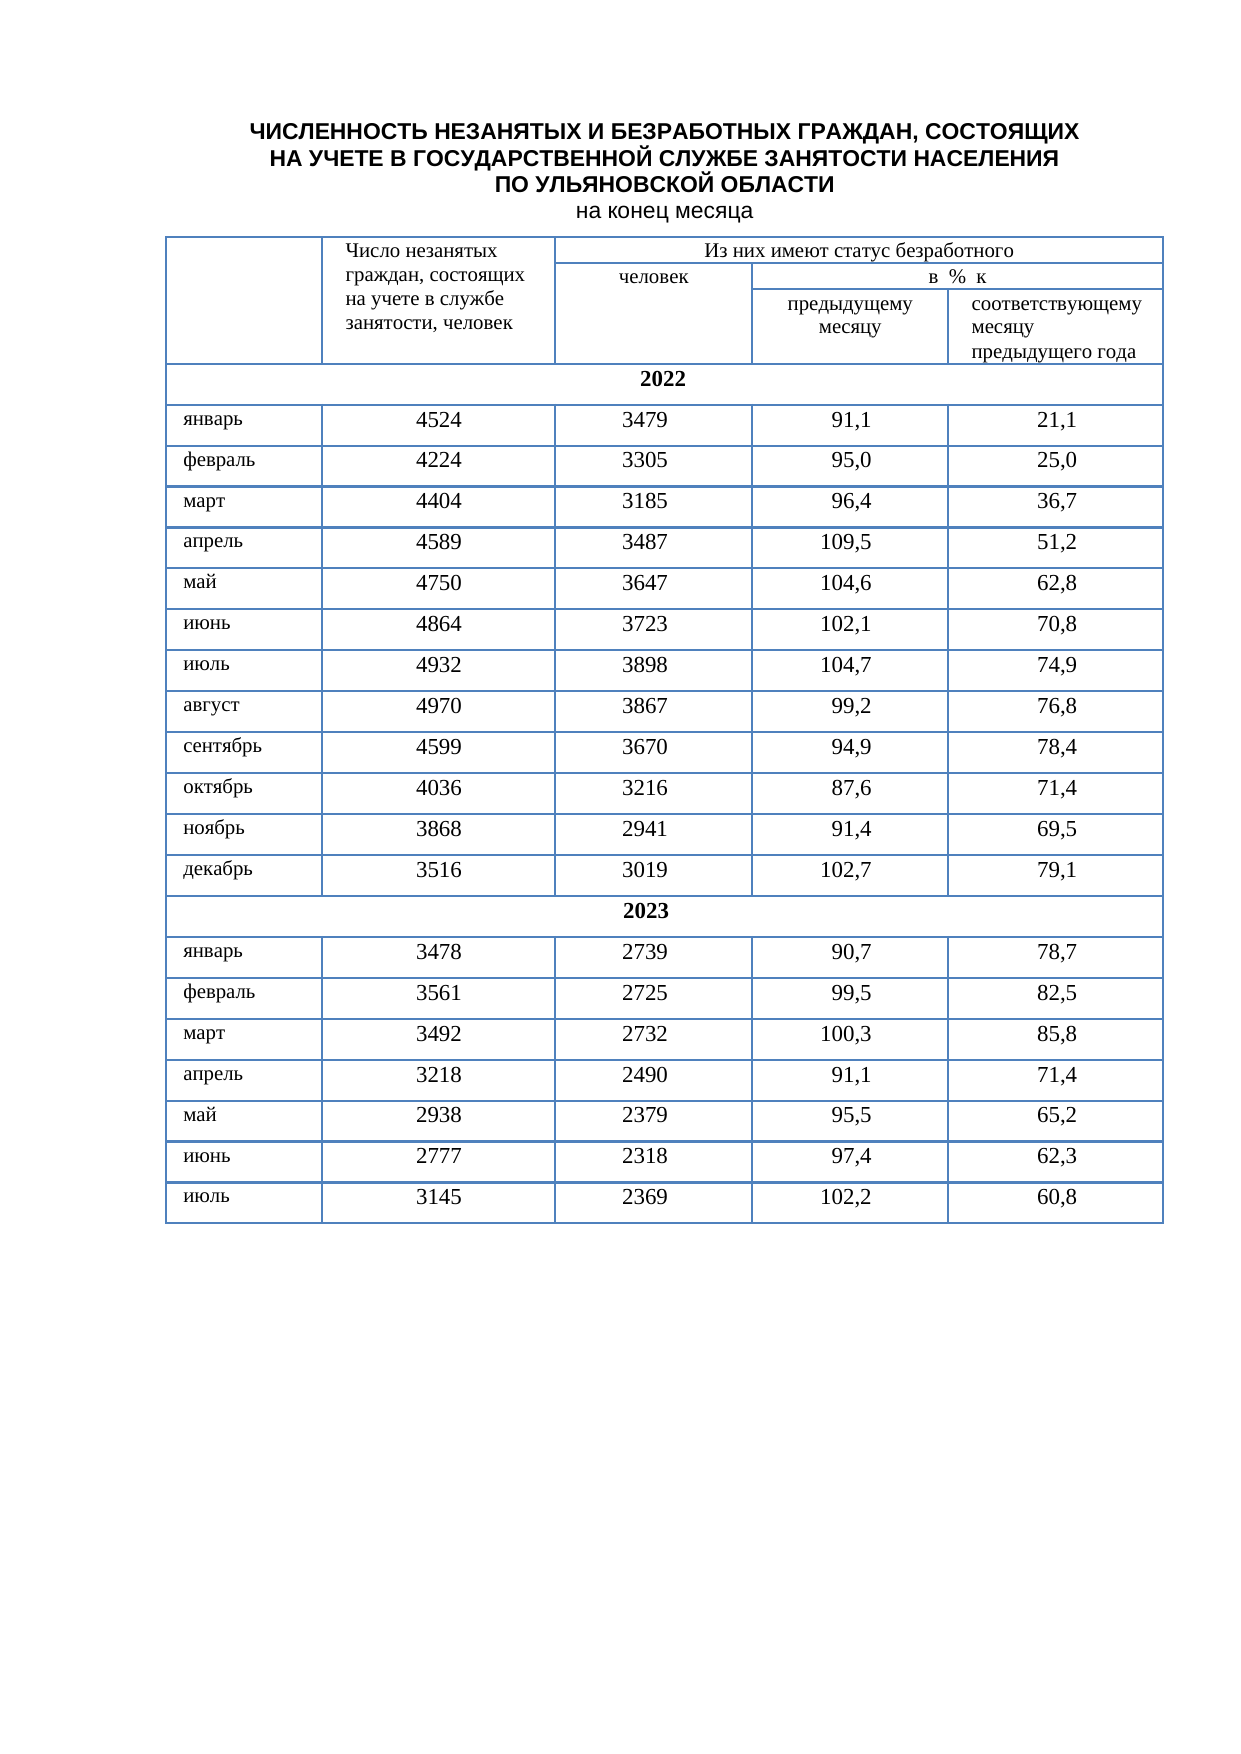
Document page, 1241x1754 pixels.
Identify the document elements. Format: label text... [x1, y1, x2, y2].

table_cell 2022 [167, 365, 1162, 403]
table_cell 2023 [167, 897, 1162, 936]
table_cell сентябрь [167, 733, 321, 772]
table_cell 2369 [556, 1184, 751, 1222]
table_cell январь [167, 938, 321, 977]
table_cell 4599 [323, 733, 554, 772]
table_cell 78,7 [949, 938, 1162, 977]
table_cell соответствующему месяцу предыдущего года [949, 290, 1162, 363]
table_cell 3019 [556, 856, 751, 895]
table_cell 3867 [556, 692, 751, 731]
table_cell 3479 [556, 406, 751, 444]
table_cell в % к [753, 264, 1162, 288]
table_cell 4224 [323, 447, 554, 485]
table_cell 3723 [556, 610, 751, 649]
table_header Число незанятых граждан, состоящих на учете в службе занятости, человек [323, 238, 554, 363]
table_cell 91,4 [753, 815, 947, 854]
table_cell 71,4 [949, 774, 1162, 813]
table_cell 2379 [556, 1102, 751, 1140]
table_cell май [167, 569, 321, 608]
table_cell 3898 [556, 651, 751, 690]
table_cell 62,3 [949, 1143, 1162, 1181]
table_cell ноябрь [167, 815, 321, 854]
table_cell 3670 [556, 733, 751, 772]
table_cell 3305 [556, 447, 751, 485]
table_cell 100,3 [753, 1020, 947, 1058]
table_cell 2739 [556, 938, 751, 977]
table_cell 71,4 [949, 1061, 1162, 1099]
table_cell 104,6 [753, 569, 947, 608]
table_cell март [167, 1020, 321, 1058]
table_cell 96,4 [753, 488, 947, 526]
table_cell 102,7 [753, 856, 947, 895]
table_cell 4404 [323, 488, 554, 526]
table_cell 95,5 [753, 1102, 947, 1140]
table_cell 25,0 [949, 447, 1162, 485]
table_cell 91,1 [753, 406, 947, 444]
table_cell 21,1 [949, 406, 1162, 444]
table_cell 4036 [323, 774, 554, 813]
table_cell 3492 [323, 1020, 554, 1058]
table_cell 109,5 [753, 529, 947, 567]
table_cell 87,6 [753, 774, 947, 813]
table_cell декабрь [167, 856, 321, 895]
table_cell 2318 [556, 1143, 751, 1181]
table_cell 4970 [323, 692, 554, 731]
table_cell 3185 [556, 488, 751, 526]
table_cell 2490 [556, 1061, 751, 1099]
table_cell 4932 [323, 651, 554, 690]
table_cell 62,8 [949, 569, 1162, 608]
table_cell июль [167, 1184, 321, 1222]
table_cell 2938 [323, 1102, 554, 1140]
table_cell 3216 [556, 774, 751, 813]
table_cell июнь [167, 610, 321, 649]
table_cell 51,2 [949, 529, 1162, 567]
table_cell 36,7 [949, 488, 1162, 526]
table_cell июль [167, 651, 321, 690]
table_cell январь [167, 406, 321, 444]
table_cell 94,9 [753, 733, 947, 772]
table_cell 102,1 [753, 610, 947, 649]
text ЧИСЛЕННОСТЬ НЕЗАНЯТЫХ И БЕЗРАБОТНЫХ ГРАЖДАН, СОСТОЯЩИХ [177, 118, 1152, 144]
table_header [167, 238, 321, 363]
table_cell октябрь [167, 774, 321, 813]
table_cell 78,4 [949, 733, 1162, 772]
table_cell 95,0 [753, 447, 947, 485]
table_cell 4864 [323, 610, 554, 649]
table_cell человек [556, 264, 751, 363]
table_cell 99,2 [753, 692, 947, 731]
table_cell 102,2 [753, 1184, 947, 1222]
table_cell апрель [167, 529, 321, 567]
table_cell 3487 [556, 529, 751, 567]
table_cell 4589 [323, 529, 554, 567]
table_cell предыдущему месяцу [753, 290, 947, 363]
table_cell 76,8 [949, 692, 1162, 731]
table_cell 3516 [323, 856, 554, 895]
table_cell 3561 [323, 979, 554, 1018]
table_header Из них имеют статус безработного [556, 238, 1162, 262]
table_cell 2777 [323, 1143, 554, 1181]
table_cell июнь [167, 1143, 321, 1181]
table_cell 2941 [556, 815, 751, 854]
table_cell 97,4 [753, 1143, 947, 1181]
table_cell апрель [167, 1061, 321, 1099]
table_cell февраль [167, 447, 321, 485]
table_cell 79,1 [949, 856, 1162, 895]
table_cell 4524 [323, 406, 554, 444]
table_cell март [167, 488, 321, 526]
text на конец месяца [177, 197, 1152, 223]
table_cell 2732 [556, 1020, 751, 1058]
table_cell 3218 [323, 1061, 554, 1099]
table_cell 104,7 [753, 651, 947, 690]
table_cell 3145 [323, 1184, 554, 1222]
table_cell 85,8 [949, 1020, 1162, 1058]
table_cell 69,5 [949, 815, 1162, 854]
table_cell август [167, 692, 321, 731]
table_cell 3478 [323, 938, 554, 977]
table_cell февраль [167, 979, 321, 1018]
table_cell 60,8 [949, 1184, 1162, 1222]
table_cell 3647 [556, 569, 751, 608]
table_cell 65,2 [949, 1102, 1162, 1140]
table_cell 2725 [556, 979, 751, 1018]
table_cell май [167, 1102, 321, 1140]
table_cell 99,5 [753, 979, 947, 1018]
table_cell 3868 [323, 815, 554, 854]
table_cell 91,1 [753, 1061, 947, 1099]
table_cell 70,8 [949, 610, 1162, 649]
table_cell 82,5 [949, 979, 1162, 1018]
table_cell 90,7 [753, 938, 947, 977]
text НА УЧЕТЕ В ГОСУДАРСТВЕННОЙ СЛУЖБЕ ЗАНЯТОСТИ НАСЕЛЕНИЯ ПО УЛЬЯНОВСКОЙ ОБЛАСТИ [177, 144, 1152, 197]
table_cell 74,9 [949, 651, 1162, 690]
table_cell 4750 [323, 569, 554, 608]
